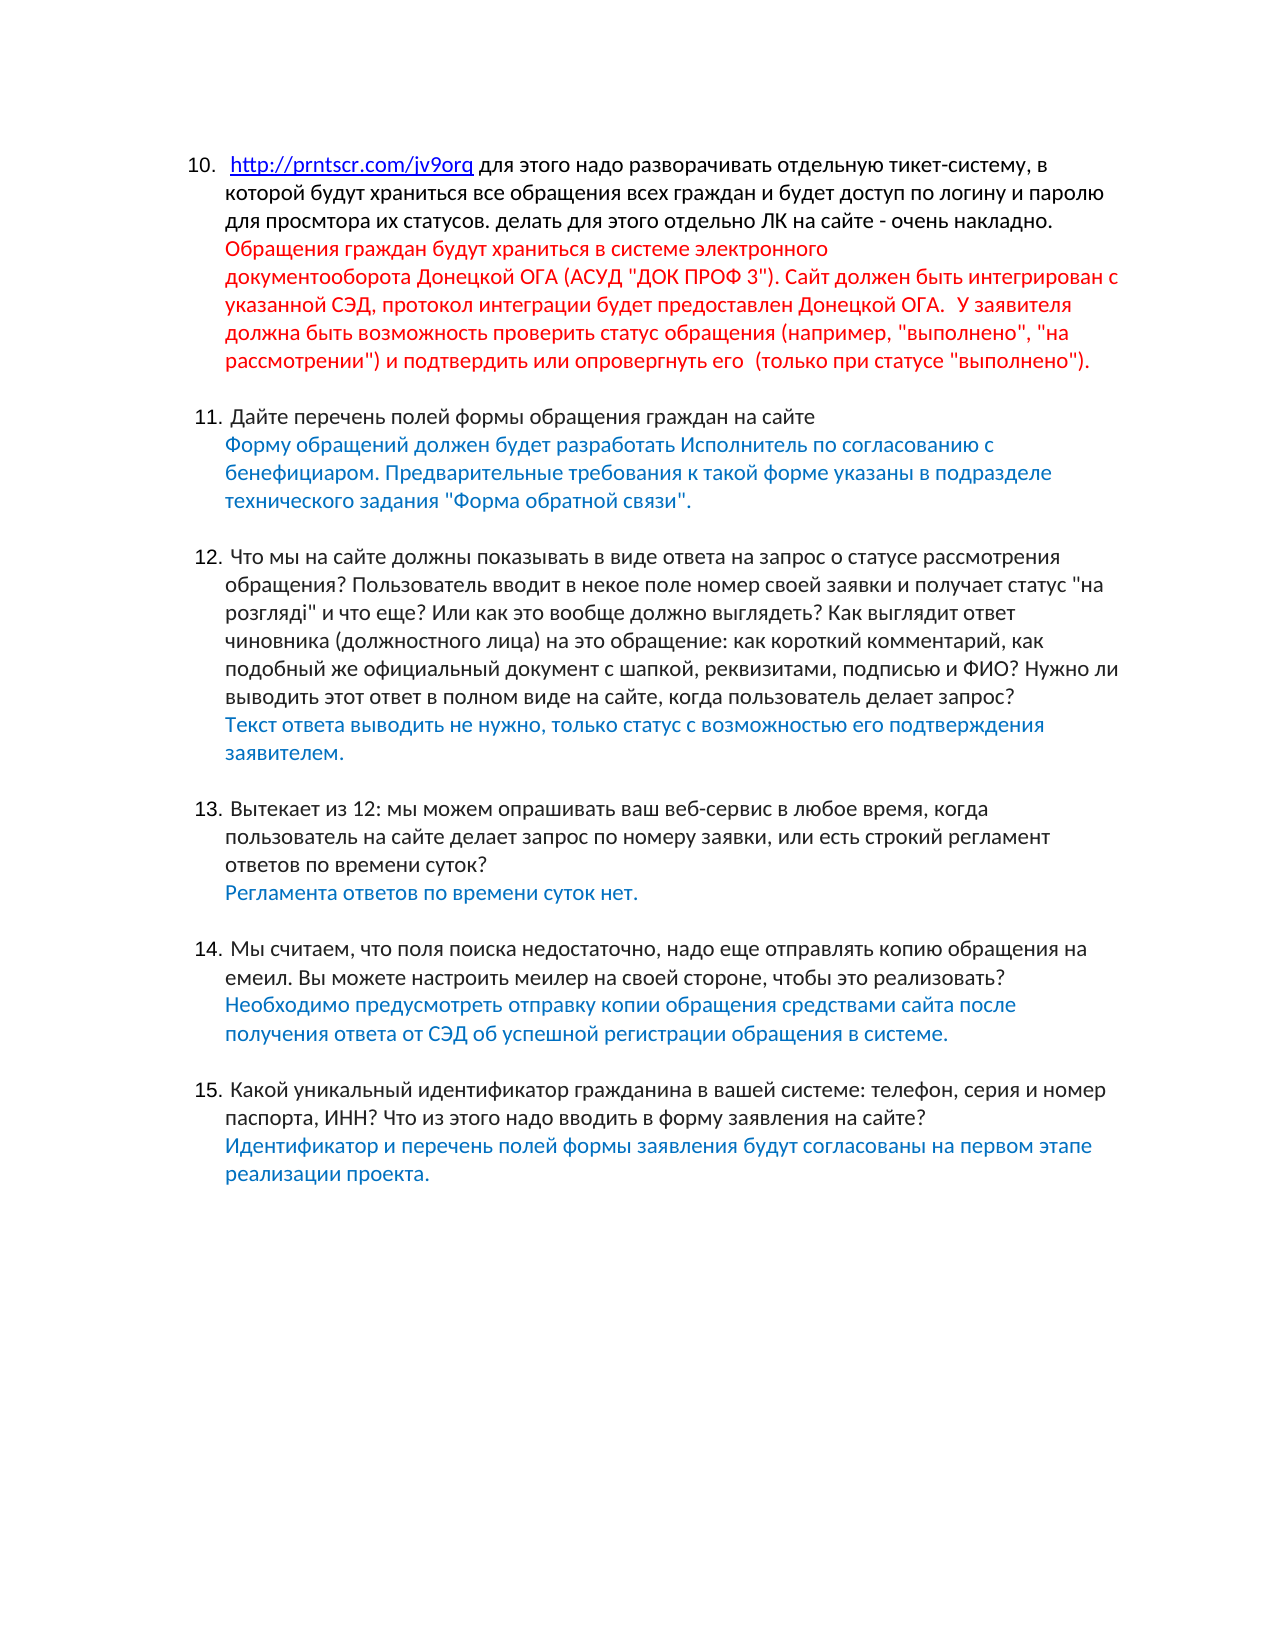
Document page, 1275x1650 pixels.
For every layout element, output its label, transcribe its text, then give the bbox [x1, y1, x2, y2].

list Вытекает из 12: мы можем опрашивать ваш веб-сервис в любое время, когда пользователь на сайте делает запрос по номеру заявки, или есть строкий регламент ответов по времени суток? [194, 794, 1125, 878]
text Текст ответа выводить не нужно, только статус с возможностью его подтверждения заявителем. [225, 710, 1125, 766]
list Какой уникальный идентификатор гражданина в вашей системе: телефон, серия и номер паспорта, ИНН? Что из этого надо вводить в форму заявления на сайте? [194, 1075, 1125, 1131]
list http://prntscr.com/jv9orq для этого надо разворачивать отдельную тикет-систему, в которой будут храниться все обращения всех граждан и будет доступ по логину и паролю для просмтора их статусов. делать для этого отдельно ЛК на сайте - очень накладно. [187, 150, 1125, 234]
text Регламента ответов по времени суток нет. [225, 878, 1125, 907]
text Необходимо предусмотреть отправку копии обращения средствами сайта после получения ответа от СЭД об успешной регистрации обращения в системе. [225, 991, 1125, 1047]
list Мы считаем, что поля поиска недостаточно, надо еще отправлять копию обращения на емеил. Вы можете настроить меилер на своей стороне, чтобы это реализовать? [194, 934, 1125, 991]
list Что мы на сайте должны показывать в виде ответа на запрос о статусе рассмотрения обращения? Пользователь вводит в некое поле номер своей заявки и получает статус "на розгляді" и что еще? Или как это вообще должно выглядеть? Как выглядит ответ чиновника (должностного лица) на это обращение: как короткий комментарий, как подобный же официальный документ с шапкой, реквизитами, подписью и ФИО? Нужно ли выводить этот ответ в полном виде на сайте, когда пользователь делает запрос? [194, 542, 1125, 710]
text Идентификатор и перечень полей формы заявления будут согласованы на первом этапе реализации проекта. [225, 1131, 1125, 1187]
list Обращения граждан будут храниться в системе электронного документооборота Донецкой ОГА (АСУД "ДОК ПРОФ 3"). Сайт должен быть интегрирован с указанной СЭД, протокол интеграции будет предоставлен Донецкой ОГА. У заявителя должна быть возможность проверить статус обращения (например, "выполнено", "на рассмотрении") и подтвердить или опровергнуть его (только при статусе "выполнено"). [225, 234, 1125, 374]
text Форму обращений должен будет разработать Исполнитель по согласованию с бенефициаром. Предварительные требования к такой форме указаны в подразделе технического задания "Форма обратной связи". [225, 430, 1125, 514]
list Дайте перечень полей формы обращения граждан на сайте [194, 402, 1125, 430]
